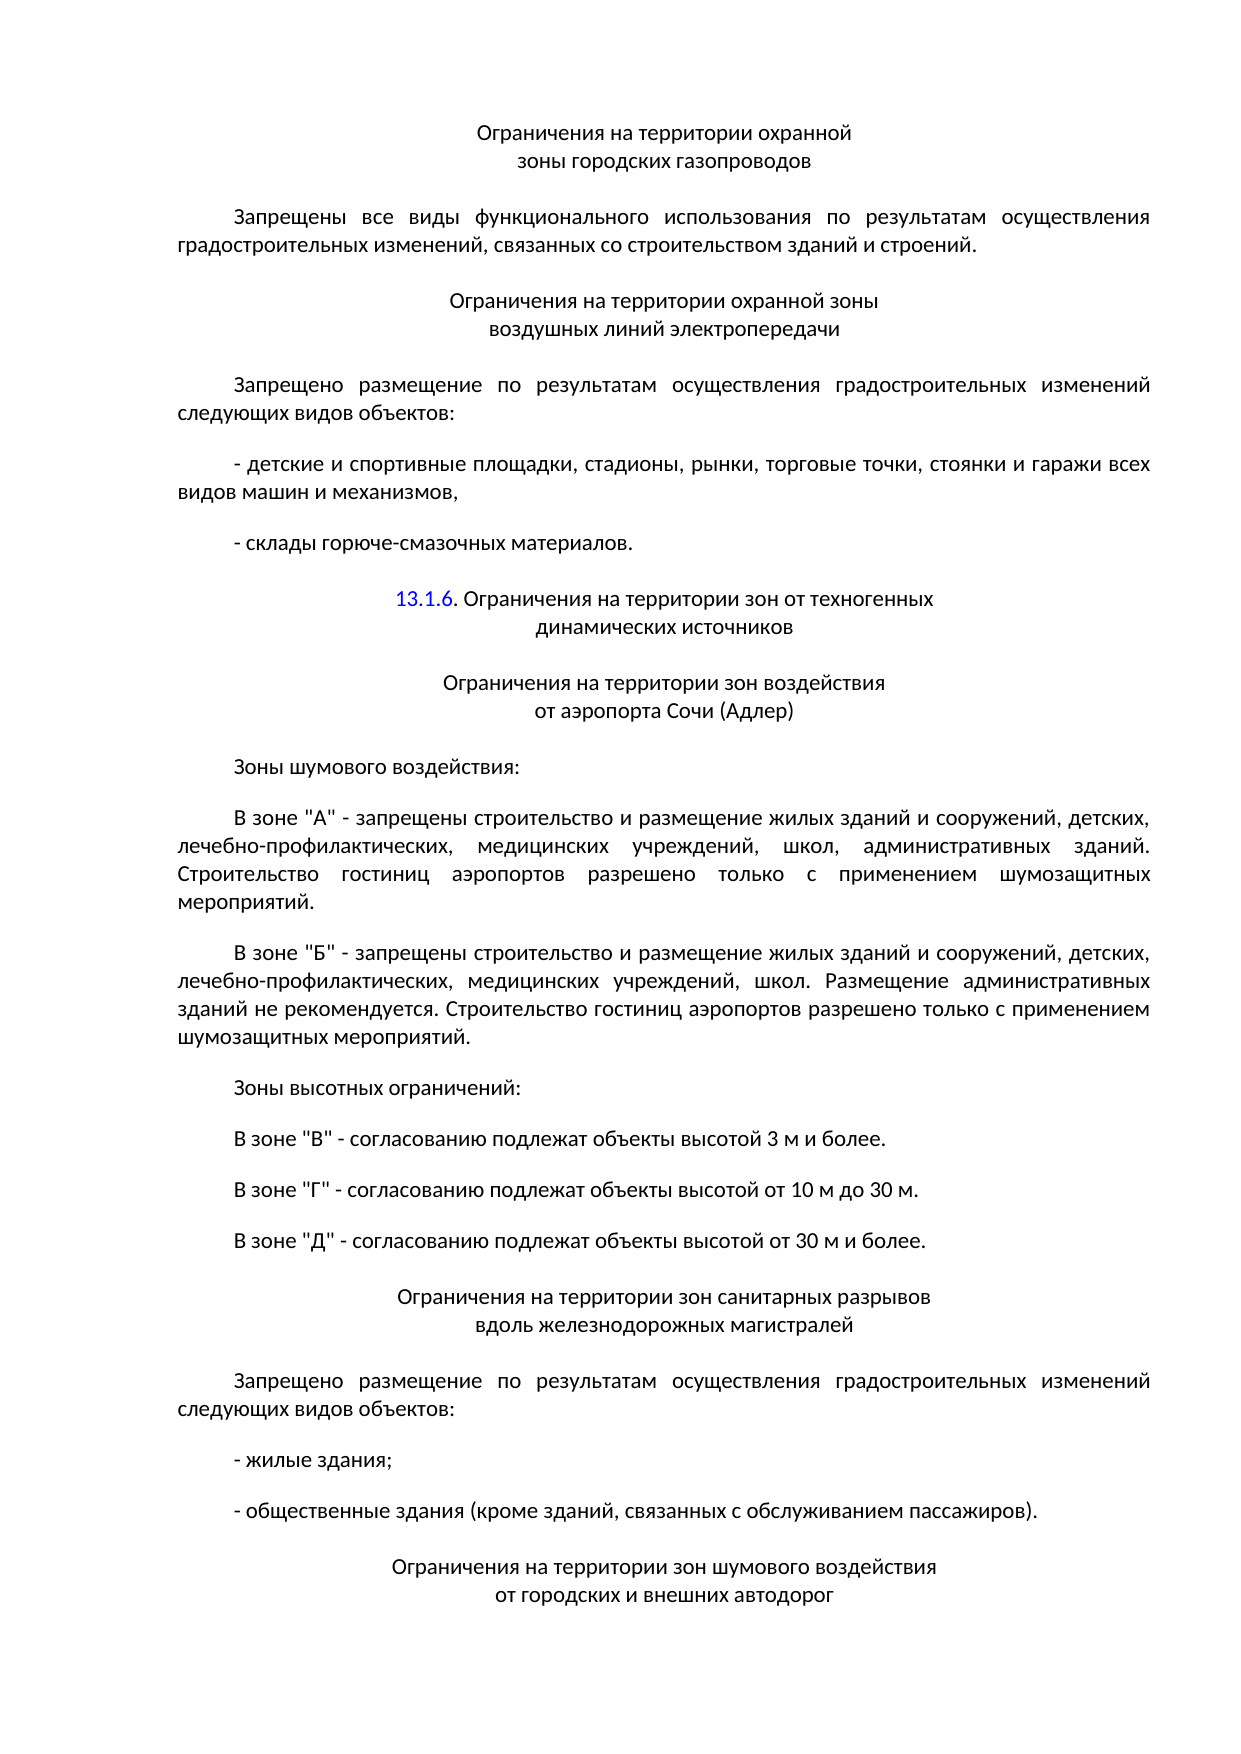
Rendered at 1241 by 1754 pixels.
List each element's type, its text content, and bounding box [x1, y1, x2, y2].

text Запрещены все виды функционального использования по результатам осуществления градостроительных изменений, связанных со строительством зданий и строений. [177, 202, 1152, 258]
text Запрещено размещение по результатам осуществления градостроительных изменений следующих видов объектов: [177, 370, 1152, 426]
text Ограничения на территории зон шумового воздействия [177, 1552, 1152, 1580]
text Ограничения на территории охранной зоны [177, 286, 1152, 314]
text В зоне "Г" - согласованию подлежат объекты высотой от 10 м до 30 м. [177, 1175, 1152, 1203]
text вдоль железнодорожных магистралей [177, 1310, 1152, 1338]
text зоны городских газопроводов [177, 146, 1152, 174]
text от городских и внешних автодорог [177, 1580, 1152, 1608]
text 13.1.6. Ограничения на территории зон от техногенных [177, 584, 1152, 612]
text - жилые здания; [177, 1445, 1152, 1473]
text Ограничения на территории зон воздействия [177, 668, 1152, 696]
text от аэропорта Сочи (Адлер) [177, 696, 1152, 724]
text В зоне "Д" - согласованию подлежат объекты высотой от 30 м и более. [177, 1226, 1152, 1254]
text В зоне "А" - запрещены строительство и размещение жилых зданий и сооружений, детских, лечебно-профилактических, медицинских учреждений, школ, административных зданий. Строительство гостиниц аэропортов разрешено только с применением шумозащитных мероприятий. [177, 803, 1152, 915]
text воздушных линий электропередачи [177, 314, 1152, 342]
text - общественные здания (кроме зданий, связанных с обслуживанием пассажиров). [177, 1496, 1152, 1524]
text динамических источников [177, 612, 1152, 640]
text Зоны высотных ограничений: [177, 1073, 1152, 1101]
text - склады горюче-смазочных материалов. [177, 528, 1152, 556]
text Ограничения на территории зон санитарных разрывов [177, 1282, 1152, 1310]
text В зоне "В" - согласованию подлежат объекты высотой 3 м и более. [177, 1124, 1152, 1152]
text - детские и спортивные площадки, стадионы, рынки, торговые точки, стоянки и гаражи всех видов машин и механизмов, [177, 449, 1152, 505]
text Ограничения на территории охранной [177, 118, 1152, 146]
text В зоне "Б" - запрещены строительство и размещение жилых зданий и сооружений, детских, лечебно-профилактических, медицинских учреждений, школ. Размещение административных зданий не рекомендуется. Строительство гостиниц аэропортов разрешено только с применением шумозащитных мероприятий. [177, 938, 1152, 1050]
text Запрещено размещение по результатам осуществления градостроительных изменений следующих видов объектов: [177, 1366, 1152, 1422]
text Зоны шумового воздействия: [177, 752, 1152, 780]
